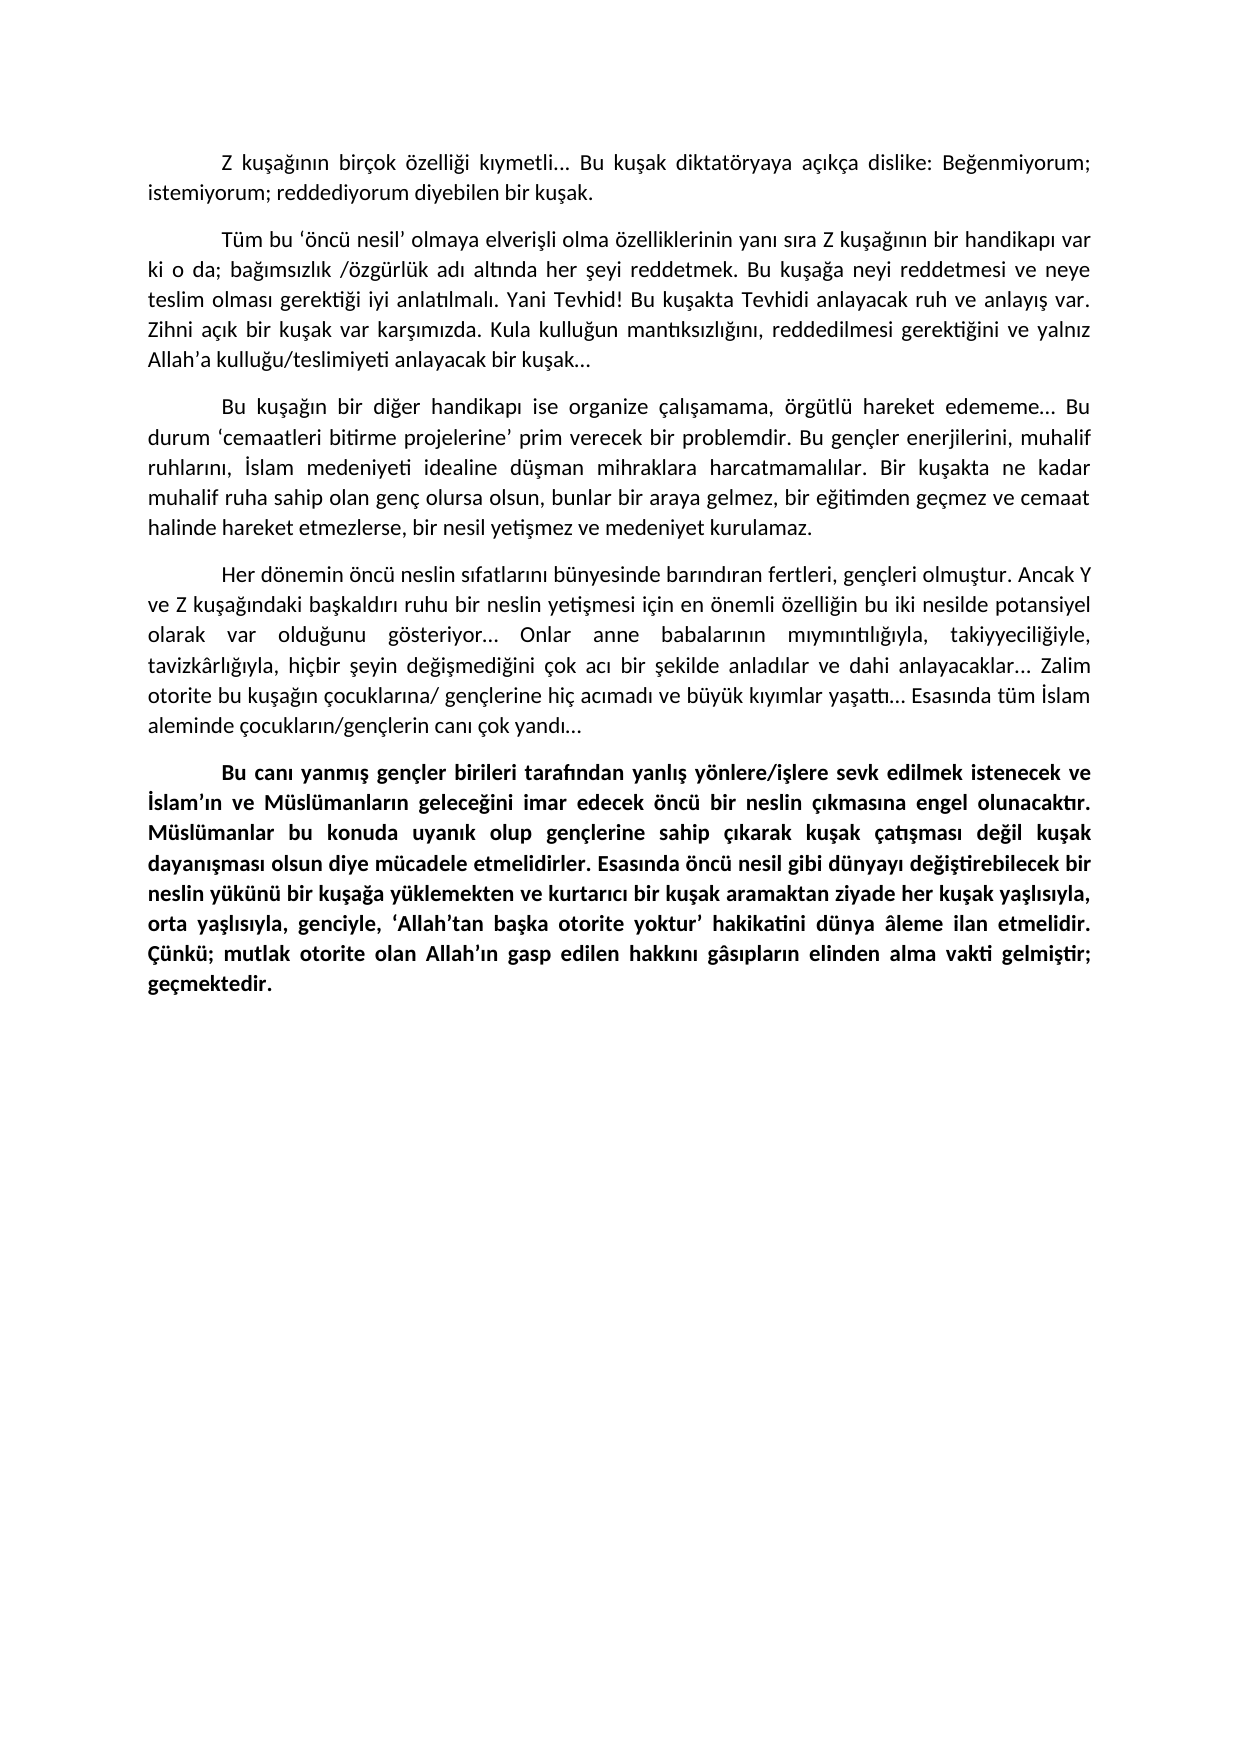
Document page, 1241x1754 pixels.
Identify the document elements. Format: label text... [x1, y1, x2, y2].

text Bu kuşağın bir diğer handikapı ise organize çalışamama, örgütlü hareket edememe… Bu durum ‘cemaatleri bitirme projelerine’ prim verecek bir problemdir. Bu gençler enerjilerini, muhalif ruhlarını, İslam medeniyeti idealine düşman mihraklara harcatmamalılar. Bir kuşakta ne kadar muhalif ruha sahip olan genç olursa olsun, bunlar bir araya gelmez, bir eğitimden geçmez ve cemaat halinde hareket etmezlerse, bir nesil yetişmez ve medeniyet kurulamaz. [148, 392, 1093, 541]
text Bu canı yanmış gençler birileri tarafından yanlış yönlere/işlere sevk edilmek istenecek ve İslam’ın ve Müslümanların geleceğini imar edecek öncü bir neslin çıkmasına engel olunacaktır. Müslümanlar bu konuda uyanık olup gençlerine sahip çıkarak kuşak çatışması değil kuşak dayanışması olsun diye mücadele etmelidirler. Esasında öncü nesil gibi dünyayı değiştirebilecek bir neslin yükünü bir kuşağa yüklemekten ve kurtarıcı bir kuşak aramaktan ziyade her kuşak yaşlısıyla, orta yaşlısıyla, genciyle, ‘Allah’tan başka otorite yoktur’ hakikatini dünya âleme ilan etmelidir. Çünkü; mutlak otorite olan Allah’ın gasp edilen hakkını gâsıpların elinden alma vakti gelmiştir; geçmektedir. [148, 758, 1093, 997]
text Her dönemin öncü neslin sıfatlarını bünyesinde barındıran fertleri, gençleri olmuştur. Ancak Y ve Z kuşağındaki başkaldırı ruhu bir neslin yetişmesi için en önemli özelliğin bu iki nesilde potansiyel olarak var olduğunu gösteriyor… Onlar anne babalarının mıymıntılığıyla, takiyyeciliğiyle, tavizkârlığıyla, hiçbir şeyin değişmediğini çok acı bir şekilde anladılar ve dahi anlayacaklar... Zalim otorite bu kuşağın çocuklarına/ gençlerine hiç acımadı ve büyük kıyımlar yaşattı… Esasında tüm İslam aleminde çocukların/gençlerin canı çok yandı… [148, 560, 1093, 739]
text Z kuşağının birçok özelliği kıymetli... Bu kuşak diktatöryaya açıkça dislike: Beğenmiyorum; istemiyorum; reddediyorum diyebilen bir kuşak. [148, 148, 1093, 206]
text Tüm bu ‘öncü nesil’ olmaya elverişli olma özelliklerinin yanı sıra Z kuşağının bir handikapı var ki o da; bağımsızlık /özgürlük adı altında her şeyi reddetmek. Bu kuşağa neyi reddetmesi ve neye teslim olması gerektiği iyi anlatılmalı. Yani Tevhid! Bu kuşakta Tevhidi anlayacak ruh ve anlayış var. Zihni açık bir kuşak var karşımızda. Kula kulluğun mantıksızlığını, reddedilmesi gerektiğini ve yalnız Allah’a kulluğu/teslimiyeti anlayacak bir kuşak… [148, 225, 1093, 373]
